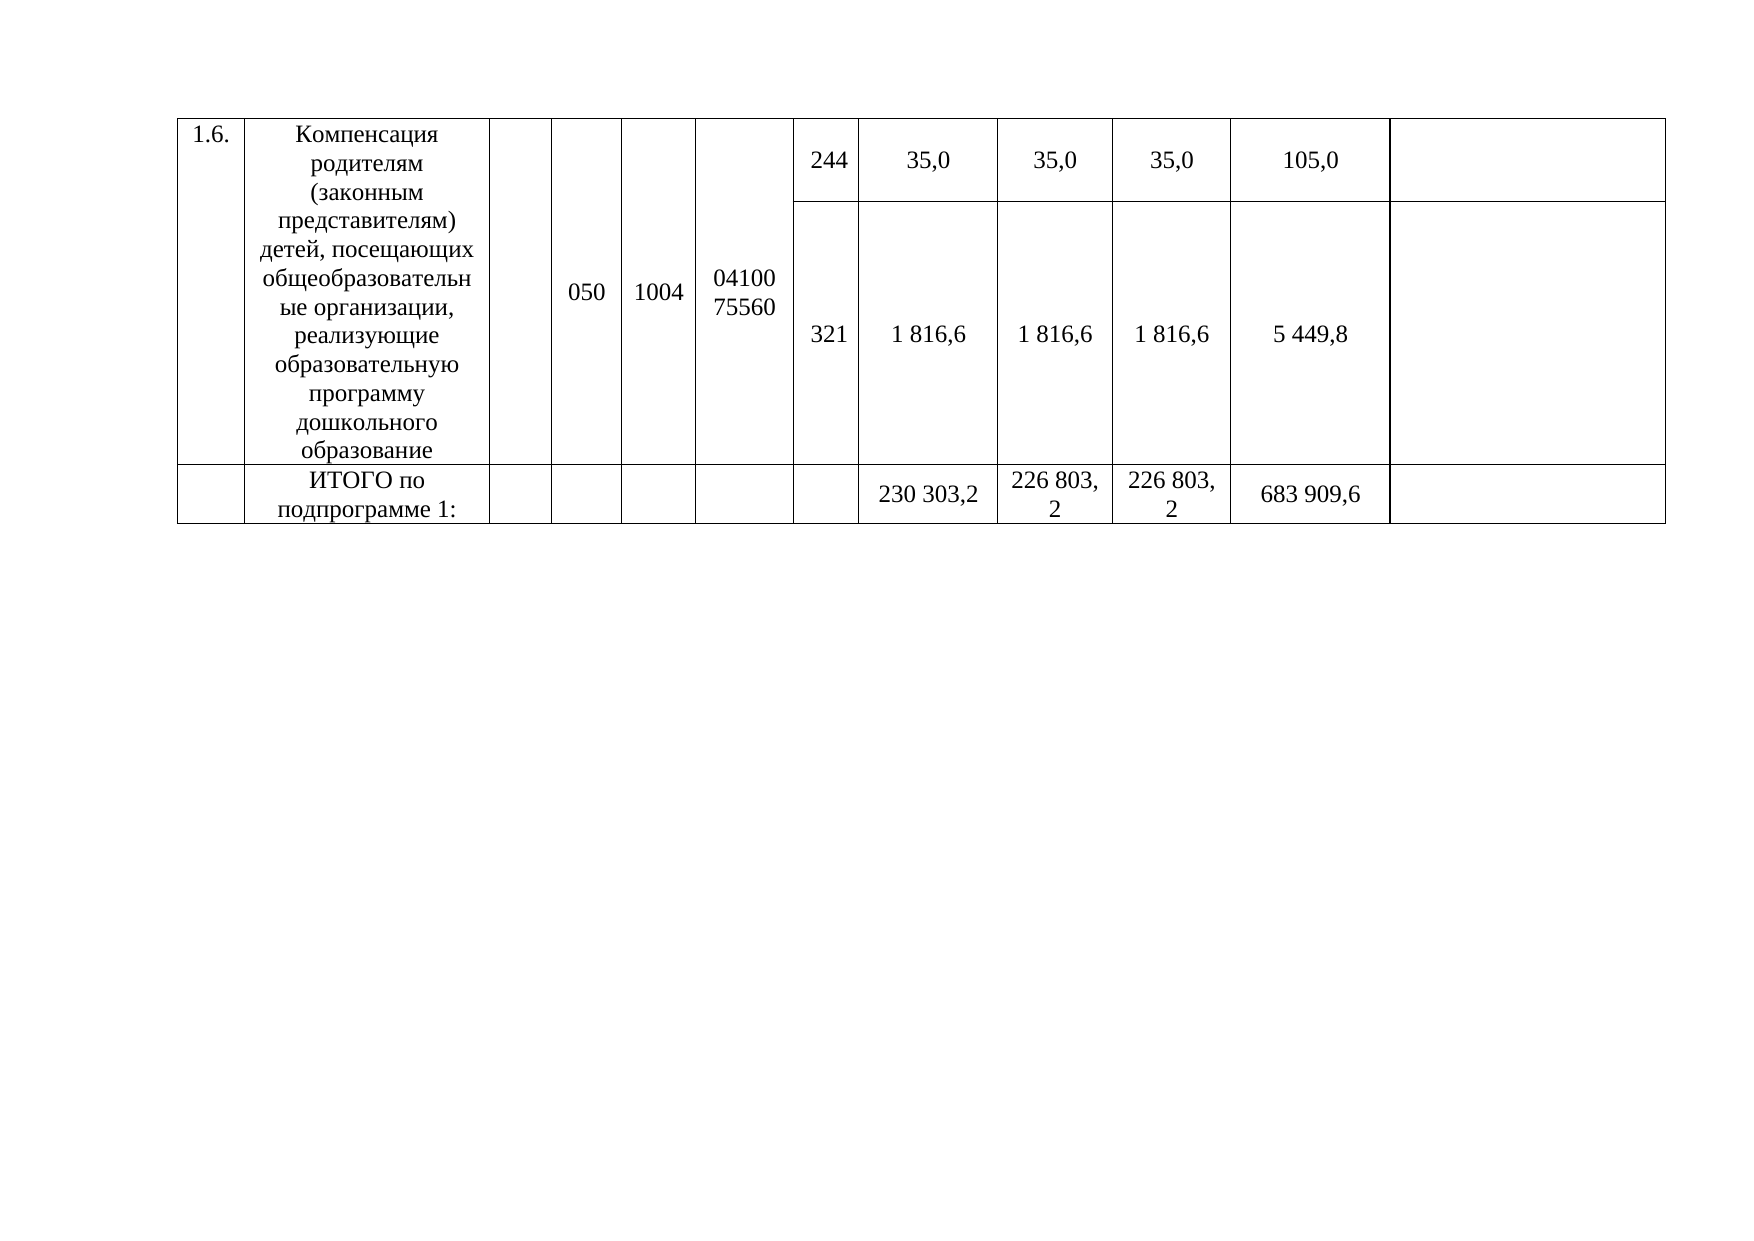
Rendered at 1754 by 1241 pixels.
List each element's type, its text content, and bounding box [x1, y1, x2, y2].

table_cell [1391, 202, 1665, 464]
table_cell [696, 465, 793, 523]
table_cell [794, 465, 858, 523]
table_cell 230 303,2 [859, 465, 997, 523]
table_cell Компенсация родителям (законным представителям) детей, посещающих общеобразовательные организации, реализующие образовательную программу дошкольного образование [245, 119, 489, 464]
table_cell [1391, 465, 1665, 523]
table_cell ИТОГО по подпрограмме 1: [245, 465, 489, 523]
table_cell 1 816,6 [859, 202, 997, 464]
table_cell 1.6. [178, 119, 244, 464]
table_cell 1 816,6 [998, 202, 1112, 464]
table_cell 050 [552, 119, 621, 464]
table_cell 35,0 [1113, 119, 1230, 201]
table_cell 35,0 [859, 119, 997, 201]
table_cell 1 816,6 [1113, 202, 1230, 464]
table_cell 35,0 [998, 119, 1112, 201]
table_cell 321 [794, 202, 858, 464]
table_cell [490, 465, 551, 523]
table_cell [178, 465, 244, 523]
table_cell 683 909,6 [1231, 465, 1389, 523]
table_cell 226 803,2 [1113, 465, 1230, 523]
table_cell [1391, 119, 1665, 201]
table_cell 226 803,2 [998, 465, 1112, 523]
table_cell [622, 465, 695, 523]
table_cell 244 [794, 119, 858, 201]
table_cell 5 449,8 [1231, 202, 1389, 464]
table_cell 1004 [622, 119, 695, 464]
table_cell [552, 465, 621, 523]
table_cell 0410075560 [696, 119, 793, 464]
table_cell 105,0 [1231, 119, 1389, 201]
